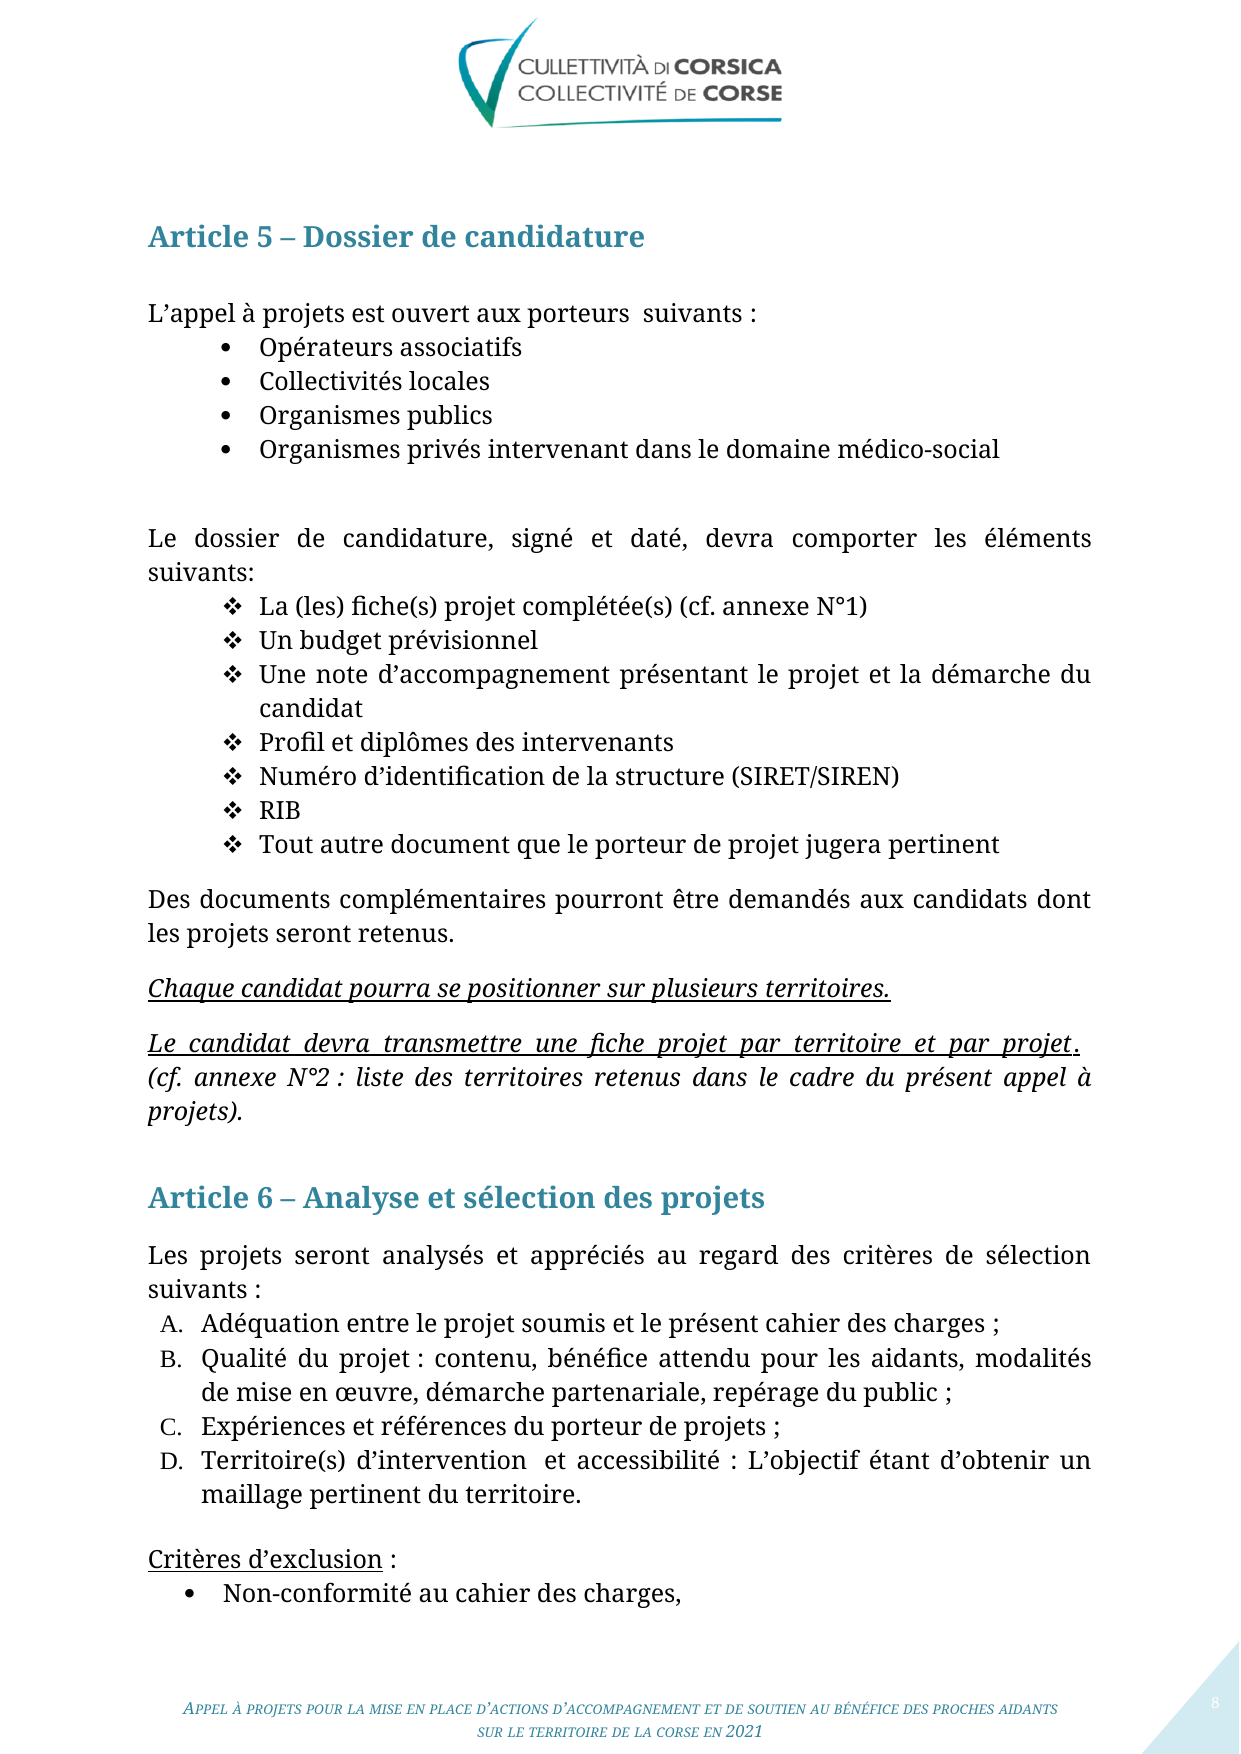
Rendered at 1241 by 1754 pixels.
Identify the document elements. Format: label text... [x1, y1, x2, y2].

list Article 6 – Analyse et sélection des projets [148, 1177, 1092, 1217]
list Adéquation entre le projet soumis et le présent cahier des charges ; [159, 1306, 1092, 1340]
text Des documents complémentaires pourront être demandés aux candidats dont les projets seront retenus. [148, 882, 1092, 950]
list Profil et diplômes des intervenants [221, 725, 1092, 759]
list Territoire(s) d’intervention et accessibilité : L’objectif étant d’obtenir un maillage pertinent du territoire. [159, 1442, 1092, 1511]
text Le dossier de candidature, signé et daté, devra comporter les éléments suivants: [148, 520, 1092, 588]
list Opérateurs associatifs [221, 329, 1092, 363]
text Chaque candidat pourra se positionner sur plusieurs territoires. [148, 971, 1092, 1005]
list Un budget prévisionnel [221, 623, 1092, 657]
list Expériences et références du porteur de projets ; [159, 1408, 1092, 1442]
list Tout autre document que le porteur de projet jugera pertinent [221, 827, 1092, 861]
list RIB [221, 793, 1092, 827]
picture [458, 17, 782, 128]
list Une note d’accompagnement présentant le projet et la démarche du candidat [221, 657, 1092, 725]
text Critères d’exclusion : [148, 1542, 1092, 1576]
text Le candidat devra transmettre une fiche projet par territoire et par projet. (cf. annexe N°2 : liste des territoires retenus dans le cadre du présent appel à projets). [148, 1026, 1092, 1157]
list Organismes publics [221, 397, 1092, 431]
list Article 5 – Dossier de candidature [148, 216, 1092, 256]
text Les projets seront analysés et appréciés au regard des critères de sélection suivants : [148, 1238, 1092, 1306]
list L’appel à projets est ouvert aux porteurs suivants : [148, 295, 1092, 329]
list Qualité du projet : contenu, bénéfice attendu pour les aidants, modalités de mise en œuvre, démarche partenariale, repérage du public ; [159, 1340, 1092, 1408]
list Collectivités locales [221, 363, 1092, 397]
list Numéro d’identification de la structure (SIRET/SIREN) [221, 759, 1092, 793]
list Non-conformité au cahier des charges, [185, 1576, 1092, 1610]
list Organismes privés intervenant dans le domaine médico-social [221, 431, 1092, 466]
list La (les) fiche(s) projet complétée(s) (cf. annexe N°1) [221, 588, 1092, 623]
